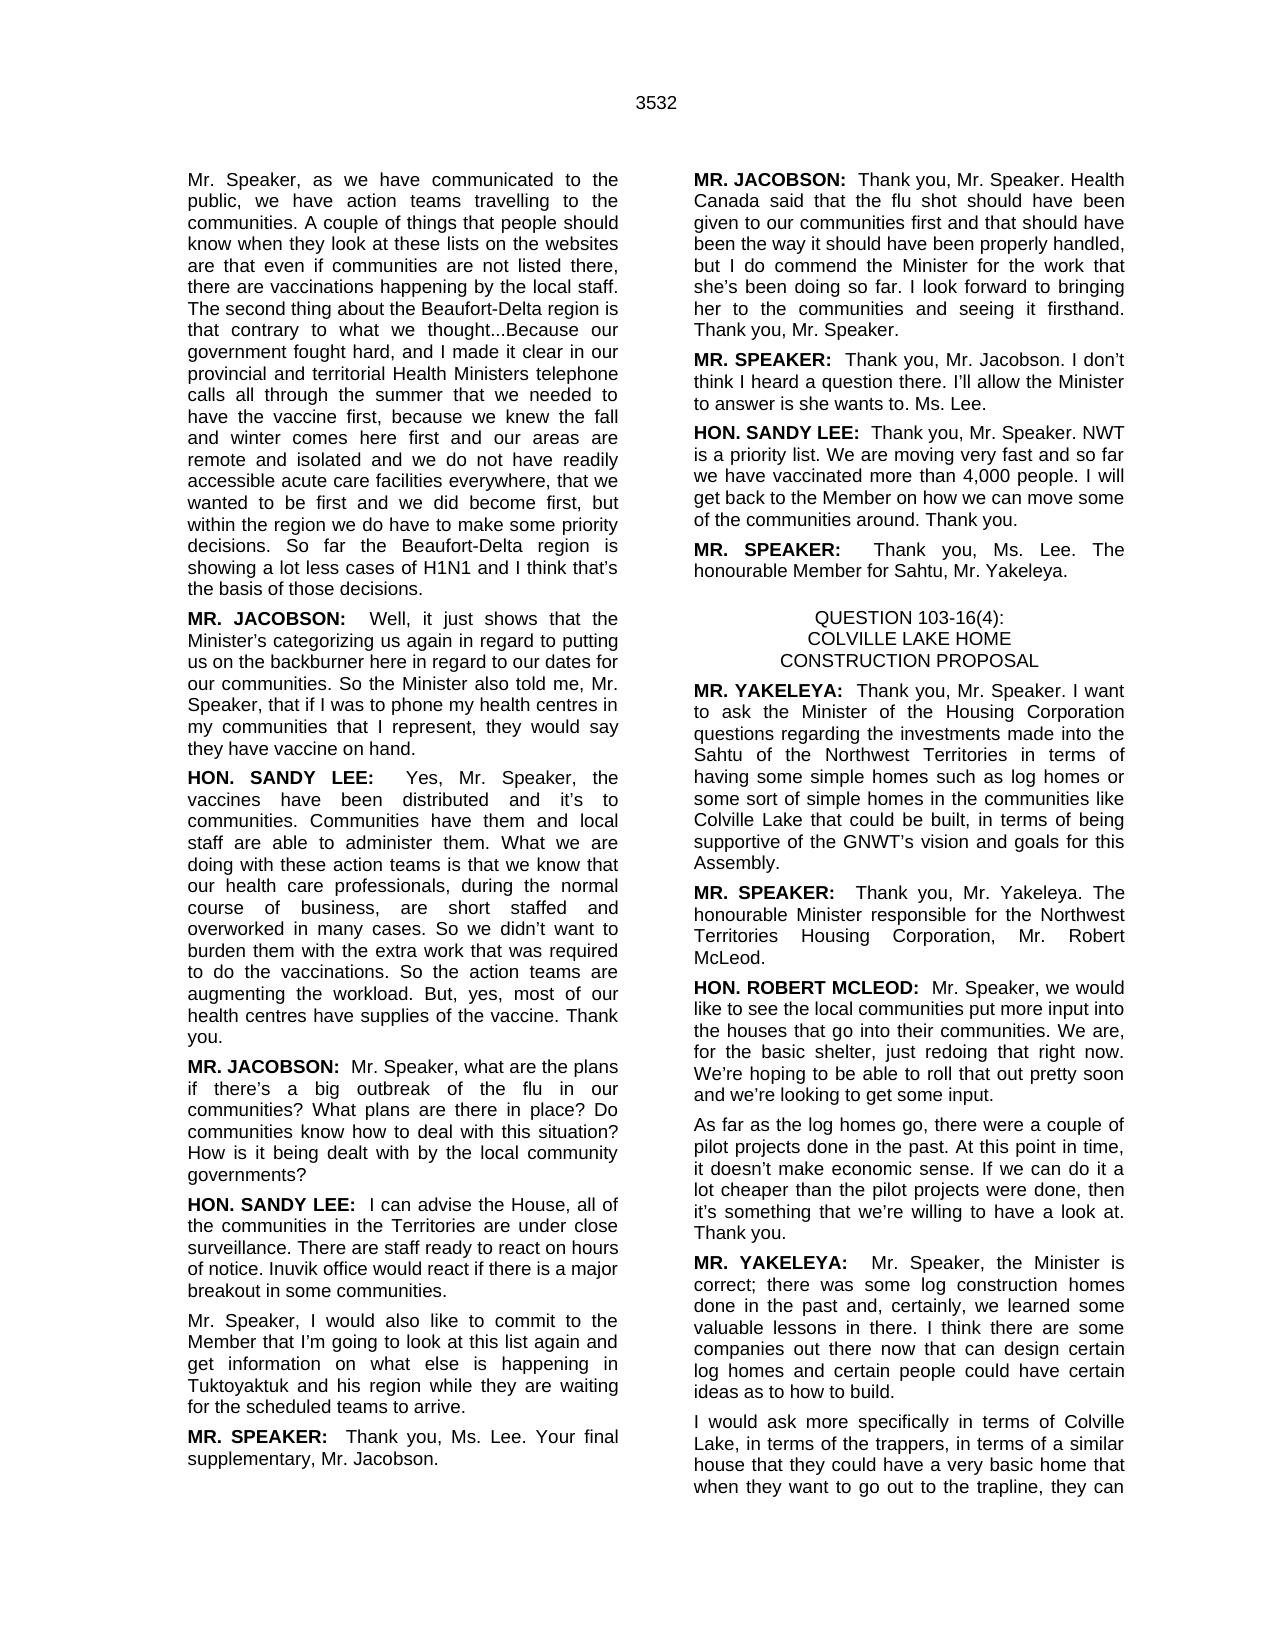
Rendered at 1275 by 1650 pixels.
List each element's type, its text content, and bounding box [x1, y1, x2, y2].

text HON. ROBERT MCLEOD: Mr. Speaker, we would like to see the local communities put more input into the houses that go into their communities. We are, for the basic shelter, just redoing that right now. We’re hoping to be able to roll that out pretty soon and we’re looking to get some input. [694, 976, 1125, 1106]
text MR. YAKELEYA: Thank you, Mr. Speaker. I want to ask the Minister of the Housing Corporation questions regarding the investments made into the Sahtu of the Northwest Territories in terms of having some simple homes such as log homes or some sort of simple homes in the communities like Colville Lake that could be built, in terms of being supportive of the GNWT’s vision and goals for this Assembly. [694, 679, 1125, 873]
text As far as the log homes go, there were a couple of pilot projects done in the past. At this point in time, it doesn’t make economic sense. If we can do it a lot cheaper than the pilot projects were done, then it’s something that we’re willing to have a look at. Thank you. [694, 1114, 1125, 1243]
subtitle QUESTION 103-16(4): COLVILLE LAKE HOME CONSTRUCTION PROPOSAL [694, 606, 1125, 671]
text MR. JACOBSON: Thank you, Mr. Speaker. Health Canada said that the flu shot should have been given to our communities first and that should have been the way it should have been properly handled, but I do commend the Minister for the work that she’s been doing so far. I look forward to bringing her to the communities and seeing it firsthand. Thank you, Mr. Speaker. [694, 168, 1125, 341]
text MR. JACOBSON: Well, it just shows that the Minister’s categorizing us again in regard to putting us on the backburner here in regard to our dates for our communities. So the Minister also told me, Mr. Speaker, that if I was to phone my health centres in my communities that I represent, they would say they have vaccine on hand. [187, 608, 619, 759]
text MR. SPEAKER: Thank you, Mr. Yakeleya. The honourable Minister responsible for the Northwest Territories Housing Corporation, Mr. Robert McLeod. [694, 882, 1125, 968]
text MR. YAKELEYA: Mr. Speaker, the Minister is correct; there was some log construction homes done in the past and, certainly, we learned some valuable lessons in there. I think there are some companies out there now that can design certain log homes and certain people could have certain ideas as to how to build. [694, 1252, 1125, 1403]
text MR. SPEAKER: Thank you, Ms. Lee. Your final supplementary, Mr. Jacobson. [187, 1426, 619, 1469]
text Mr. Speaker, as we have communicated to the public, we have action teams travelling to the communities. A couple of things that people should know when they look at these lists on the websites are that even if communities are not listed there, there are vaccinations happening by the local staff. The second thing about the Beaufort-Delta region is that contrary to what we thought...Because our government fought hard, and I made it clear in our provincial and territorial Health Ministers telephone calls all through the summer that we needed to have the vaccine first, because we knew the fall and winter comes here first and our areas are remote and isolated and we do not have readily accessible acute care facilities everywhere, that we wanted to be first and we did become first, but within the region we do have to make some priority decisions. So far the Beaufort-Delta region is showing a lot less cases of H1N1 and I think that’s the basis of those decisions. [187, 168, 619, 599]
text MR. SPEAKER: Thank you, Mr. Jacobson. I don’t think I heard a question there. I’ll allow the Minister to answer is she wants to. Ms. Lee. [694, 349, 1125, 414]
text HON. SANDY LEE: I can advise the House, all of the communities in the Territories are under close surveillance. There are staff ready to react on hours of notice. Inuvik office would react if there is a major breakout in some communities. [187, 1193, 619, 1301]
text Mr. Speaker, I would also like to commit to the Member that I’m going to look at this list again and get information on what else is happening in Tuktoyaktuk and his region while they are waiting for the scheduled teams to arrive. [187, 1310, 619, 1417]
text HON. SANDY LEE: Thank you, Mr. Speaker. NWT is a priority list. We are moving very fast and so far we have vaccinated more than 4,000 people. I will get back to the Member on how we can move some of the communities around. Thank you. [694, 422, 1125, 530]
text MR. SPEAKER: Thank you, Ms. Lee. The honourable Member for Sahtu, Mr. Yakeleya. [694, 538, 1125, 581]
text MR. JACOBSON: Mr. Speaker, what are the plans if there’s a big outbreak of the flu in our communities? What plans are there in place? Do communities know how to deal with this situation? How is it being dealt with by the local community governments? [187, 1056, 619, 1185]
text HON. SANDY LEE: Yes, Mr. Speaker, the vaccines have been distributed and it’s to communities. Communities have them and local staff are able to administer them. What we are doing with these action teams is that we know that our health care professionals, during the normal course of business, are short staffed and overworked in many cases. So we didn’t want to burden them with the extra work that was required to do the vaccinations. So the action teams are augmenting the workload. But, yes, most of our health centres have supplies of the vaccine. Thank you. [187, 767, 619, 1047]
